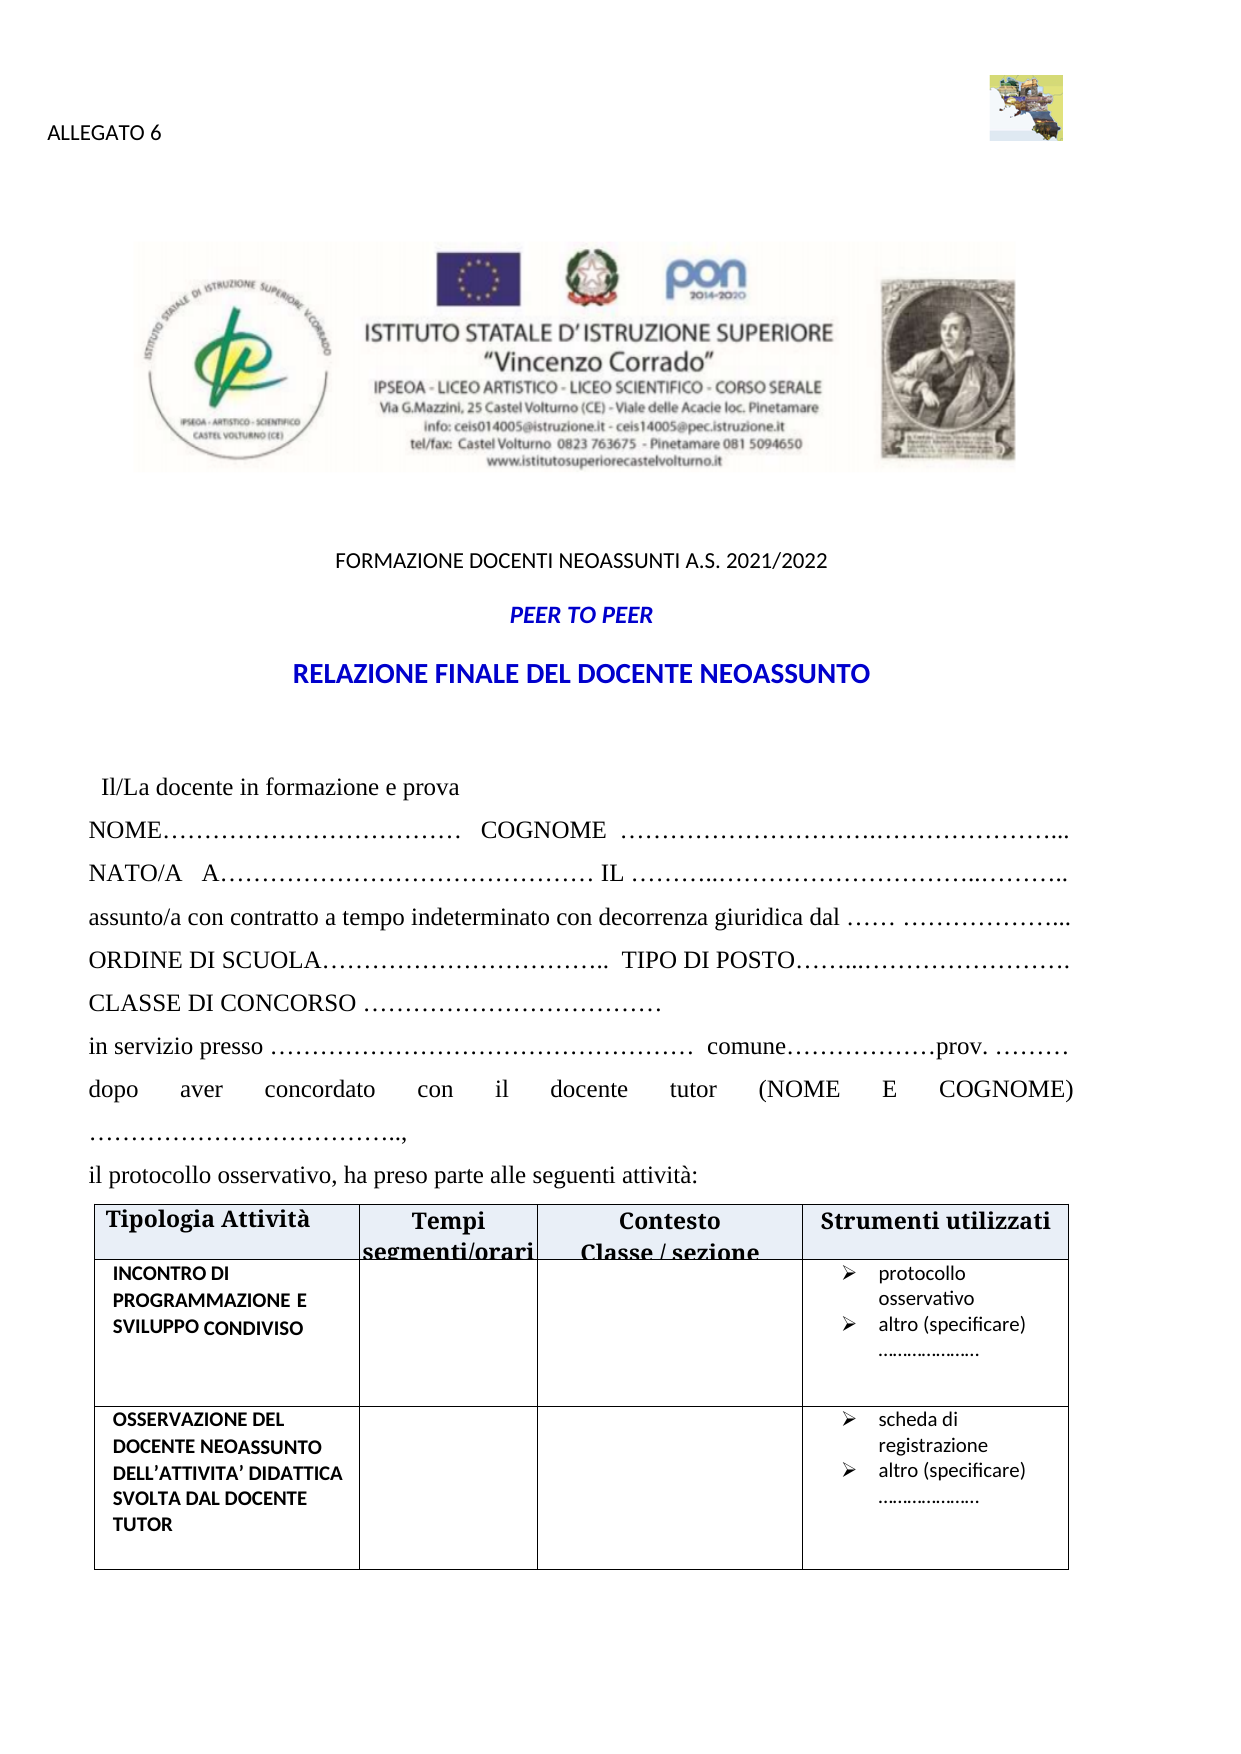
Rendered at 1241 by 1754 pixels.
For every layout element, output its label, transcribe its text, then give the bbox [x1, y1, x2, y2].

text PEER TO PEER [29, 599, 1134, 629]
text Il/La docente in formazione e prova [88, 772, 1075, 801]
table_cell protocollo osservativo altro (specificare) ………………… [803, 1260, 1068, 1406]
picture [989, 75, 1063, 141]
table_cell INCONTRO DI PROGRAMMAZIONE E SVILUPPO CONDIVISO [95, 1260, 359, 1406]
table_header Tipologia Attività [95, 1205, 359, 1259]
text NATO/A A……………………………………… IL ………..…………………………..……….. [88, 858, 1075, 887]
text RELAZIONE FINALE DEL DOCENTE NEOASSUNTO [29, 655, 1134, 690]
text ORDINE DI SCUOLA…………………………….. TIPO DI POSTO……...……………………. CLASSE DI CONCORSO ……………………………… [88, 945, 1075, 1017]
text dopo aver concordato con il docente tutor (NOME E COGNOME) ……………………………….., [88, 1074, 1075, 1146]
table_cell [538, 1260, 802, 1406]
text NOME……………………………… COGNOME ………………………….…………………... [88, 815, 1075, 844]
table_cell [360, 1407, 537, 1569]
table_header Strumenti utilizzati [803, 1205, 1068, 1259]
text il protocollo osservativo, ha preso parte alle seguenti attività: [88, 1160, 1075, 1189]
text assunto/a con contratto a tempo indeterminato con decorrenza giuridica dal …… ………………... [88, 902, 1075, 930]
table_header Tempi segmenti/orari [360, 1205, 537, 1259]
text in servizio presso …………………………………………… comune………………prov. ……… [88, 1031, 1075, 1060]
picture [81, 223, 1079, 493]
table_cell [538, 1407, 802, 1569]
table_cell scheda di registrazione altro (specificare) ………………… [803, 1407, 1068, 1569]
table_header Contesto Classe / sezione [538, 1205, 802, 1259]
table_cell [360, 1260, 537, 1406]
table_cell OSSERVAZIONE DEL DOCENTE NEOASSUNTO DELL’ATTIVITA’ DIDATTICA SVOLTA DAL DOCENTE TUTOR [95, 1407, 359, 1569]
